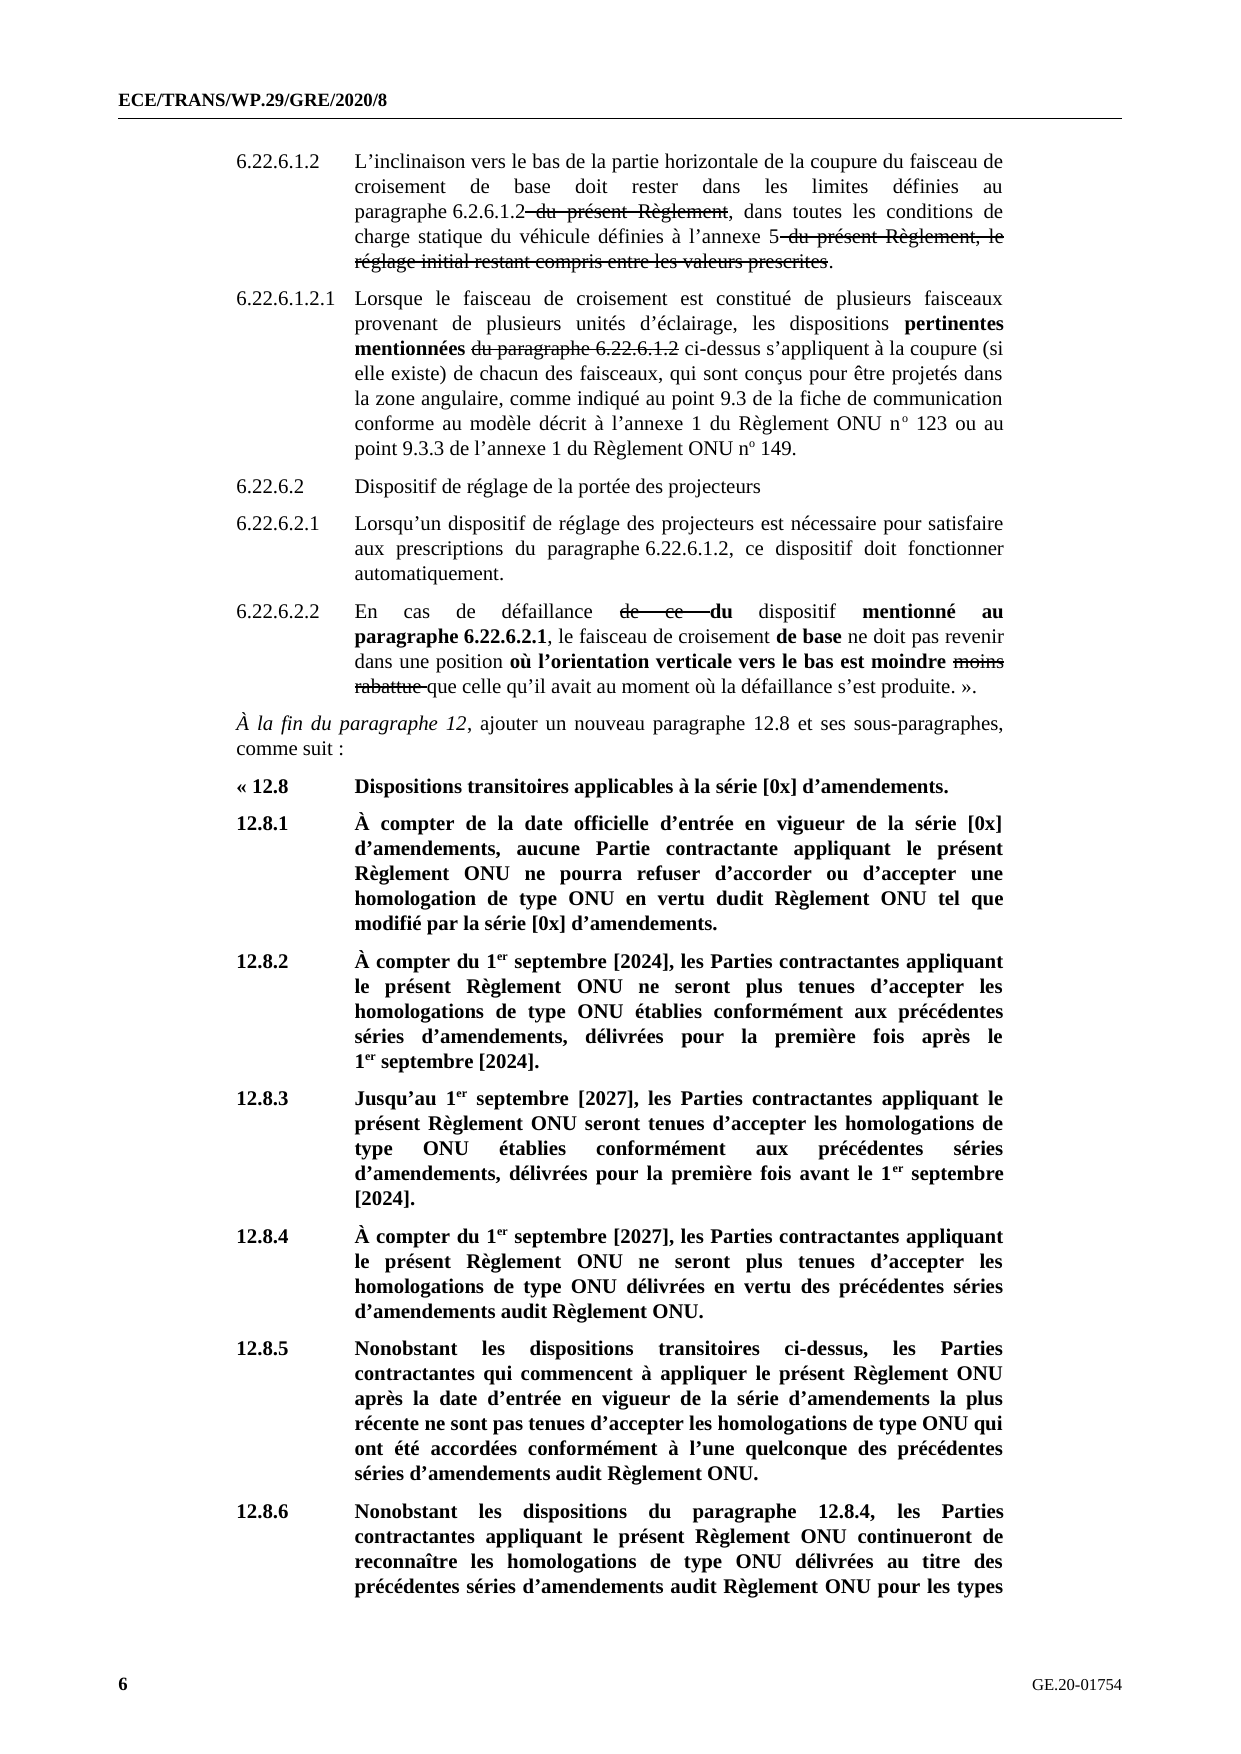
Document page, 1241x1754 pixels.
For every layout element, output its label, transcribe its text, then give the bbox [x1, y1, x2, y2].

text 6.22.6.2.1 Lorsqu’un dispositif de réglage des projecteurs est nécessaire pour satisfaire aux prescriptions du paragraphe 6.22.6.1.2, ce dispositif doit fonctionner automatiquement. [236, 510, 1004, 585]
text 12.8.1 À compter de la date officielle d’entrée en vigueur de la série [0x] d’amendements, aucune Partie contractante appliquant le présent Règlement ONU ne pourra refuser d’accorder ou d’accepter une homologation de type ONU en vertu dudit Règlement ONU tel que modifié par la série [0x] d’amendements. [236, 810, 1004, 935]
text « 12.8 Dispositions transitoires applicables à la série [0x] d’amendements. [236, 773, 1004, 798]
text 6.22.6.2 Dispositif de réglage de la portée des projecteurs [236, 473, 1004, 498]
text 6.22.6.1.2.1 Lorsque le faisceau de croisement est constitué de plusieurs faisceaux provenant de plusieurs unités d’éclairage, les dispositions pertinentes mentionnées du paragraphe 6.22.6.1.2 ci-dessus s’appliquent à la coupure (si elle existe) de chacun des faisceaux, qui sont conçus pour être projetés dans la zone angulaire, comme indiqué au point 9.3 de la fiche de communication conforme au modèle décrit à l’annexe 1 du Règlement ONU no 123 ou au point 9.3.3 de l’annexe 1 du Règlement ONU no 149. [236, 285, 1004, 460]
text 12.8.4 À compter du 1er septembre [2027], les Parties contractantes appliquant le présent Règlement ONU ne seront plus tenues d’accepter les homologations de type ONU délivrées en vertu des précédentes séries d’amendements audit Règlement ONU. [236, 1223, 1004, 1323]
text 6.22.6.1.2 L’inclinaison vers le bas de la partie horizontale de la coupure du faisceau de croisement de base doit rester dans les limites définies au paragraphe 6.2.6.1.2 du présent Règlement, dans toutes les conditions de charge statique du véhicule définies à l’annexe 5 du présent Règlement, le réglage initial restant compris entre les valeurs prescrites. [236, 148, 1004, 273]
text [236, 1498, 1004, 1598]
text 6.22.6.2.2 En cas de défaillance de ce du dispositif mentionné au paragraphe 6.22.6.2.1, le faisceau de croisement de base ne doit pas revenir dans une position où l’orientation verticale vers le bas est moindre moins rabattue que celle qu’il avait au moment où la défaillance s’est produite. ». [236, 598, 1004, 698]
text 12.8.3 Jusqu’au 1er septembre [2027], les Parties contractantes appliquant le présent Règlement ONU seront tenues d’accepter les homologations de type ONU établies conformément aux précédentes séries d’amendements, délivrées pour la première fois avant le 1er septembre [2024]. [236, 1085, 1004, 1210]
text 12.8.2 À compter du 1er septembre [2024], les Parties contractantes appliquant le présent Règlement ONU ne seront plus tenues d’accepter les homologations de type ONU établies conformément aux précédentes séries d’amendements, délivrées pour la première fois après le 1er septembre [2024]. [236, 948, 1004, 1073]
text 12.8.5 Nonobstant les dispositions transitoires ci-dessus, les Parties contractantes qui commencent à appliquer le présent Règlement ONU après la date d’entrée en vigueur de la série d’amendements la plus récente ne sont pas tenues d’accepter les homologations de type ONU qui ont été accordées conformément à l’une quelconque des précédentes séries d’amendements audit Règlement ONU. [236, 1335, 1004, 1485]
text À la fin du paragraphe 12, ajouter un nouveau paragraphe 12.8 et ses sous-paragraphes, comme suit : [236, 710, 1004, 760]
